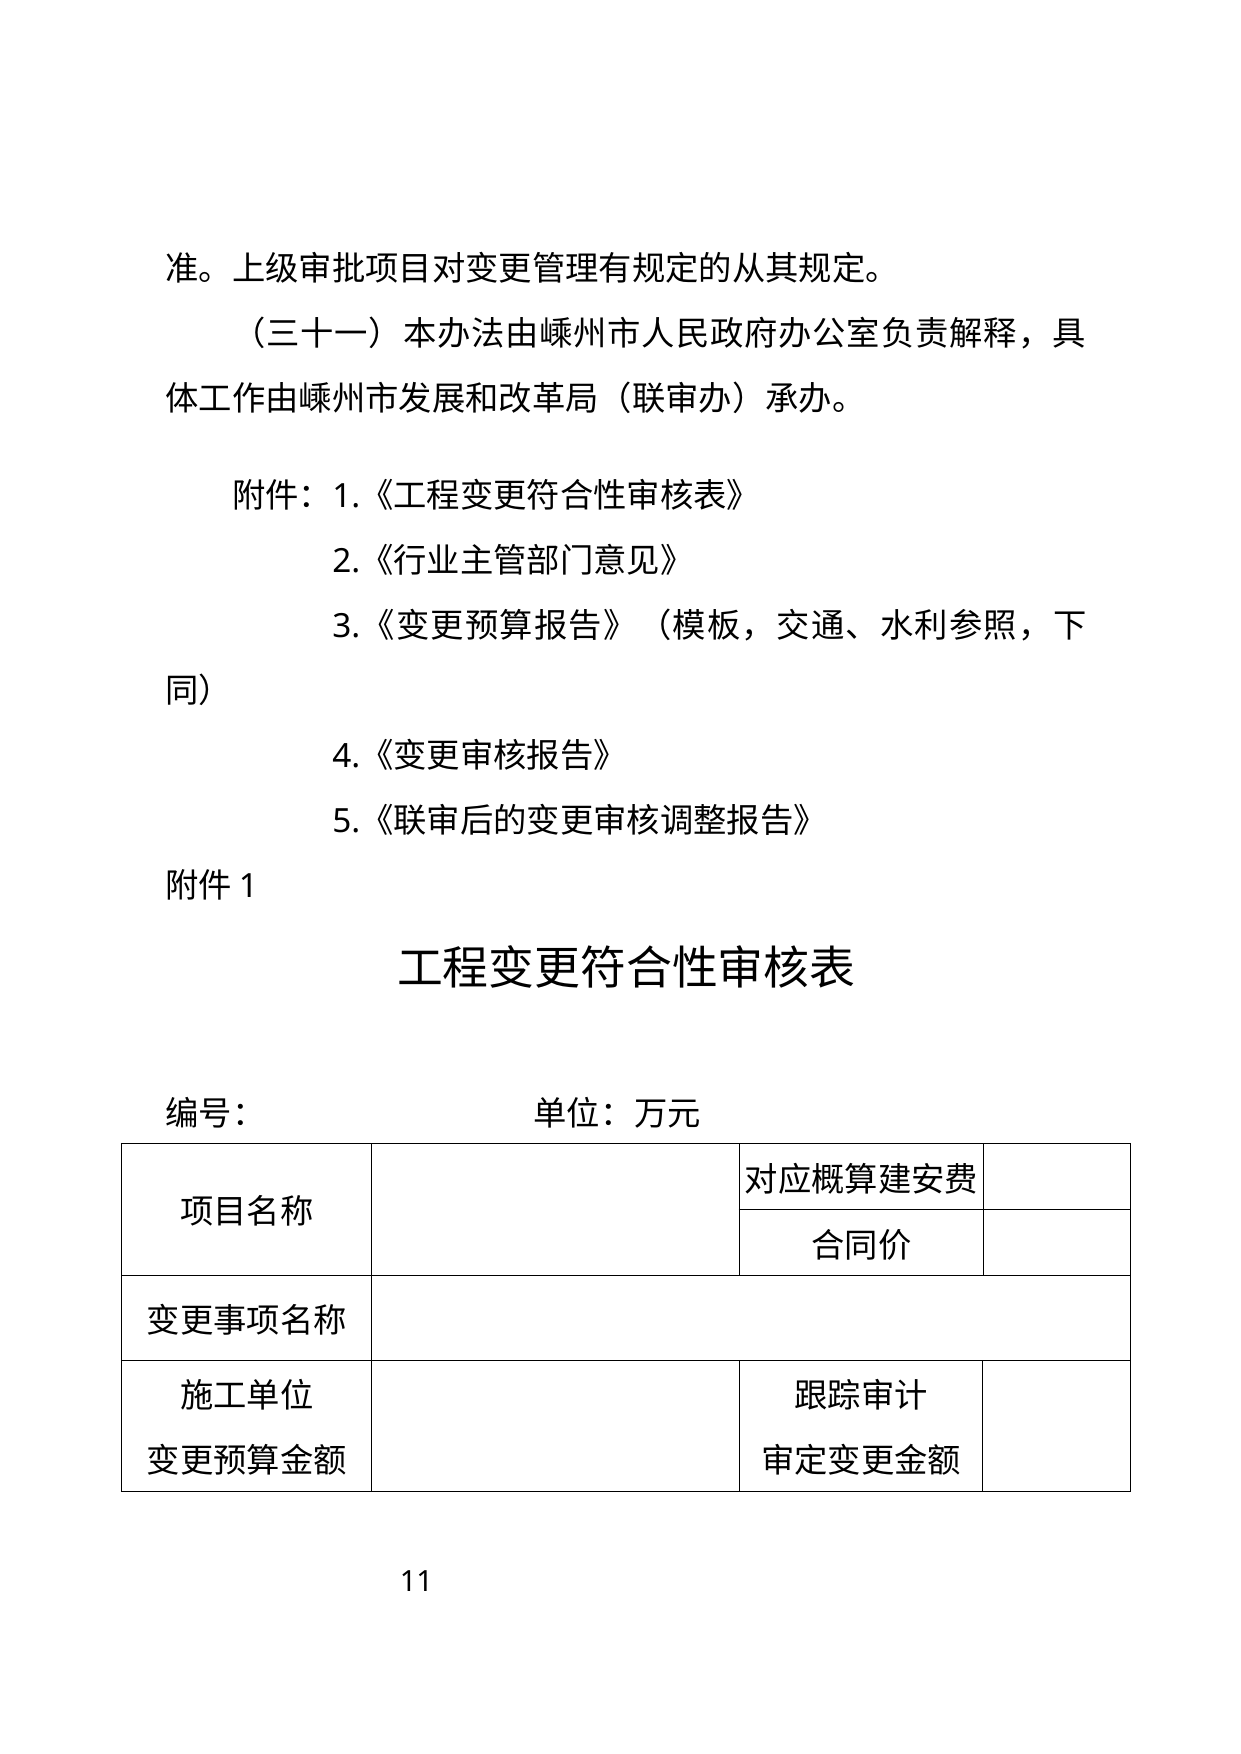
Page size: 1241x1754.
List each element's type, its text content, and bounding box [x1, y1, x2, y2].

table_cell 合同价 [740, 1210, 983, 1275]
text 编号： 单位：万元 [165, 1078, 1087, 1143]
table_cell [372, 1276, 1130, 1360]
table_header [984, 1144, 1130, 1209]
text 4.《变更审核报告》 [165, 720, 1087, 785]
table_cell 施工单位 变更预算金额 [122, 1361, 371, 1491]
text 附件1 [165, 850, 1087, 915]
text 5.《联审后的变更审核调整报告》 [165, 785, 1087, 850]
text （三十一）本办法由嵊州市人民政府办公室负责解释，具体工作由嵊州市发展和改革局（联审办）承办。 [165, 298, 1087, 428]
table_cell [372, 1361, 739, 1491]
table_cell [983, 1361, 1130, 1491]
table_cell 变更事项名称 [122, 1276, 371, 1360]
table_header 项目名称 [122, 1144, 371, 1275]
text 附件：1.《工程变更符合性审核表》 [165, 460, 1087, 525]
table_header [372, 1144, 739, 1275]
table_header 对应概算建安费 [740, 1144, 983, 1209]
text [165, 233, 1087, 298]
text 2.《行业主管部门意见》 [165, 525, 1087, 590]
table_cell 跟踪审计 审定变更金额 [740, 1361, 982, 1491]
text 3.《变更预算报告》（模板，交通、水利参照，下同） [165, 590, 1087, 720]
table_cell [984, 1210, 1130, 1275]
text 工程变更符合性审核表 [165, 915, 1087, 1013]
